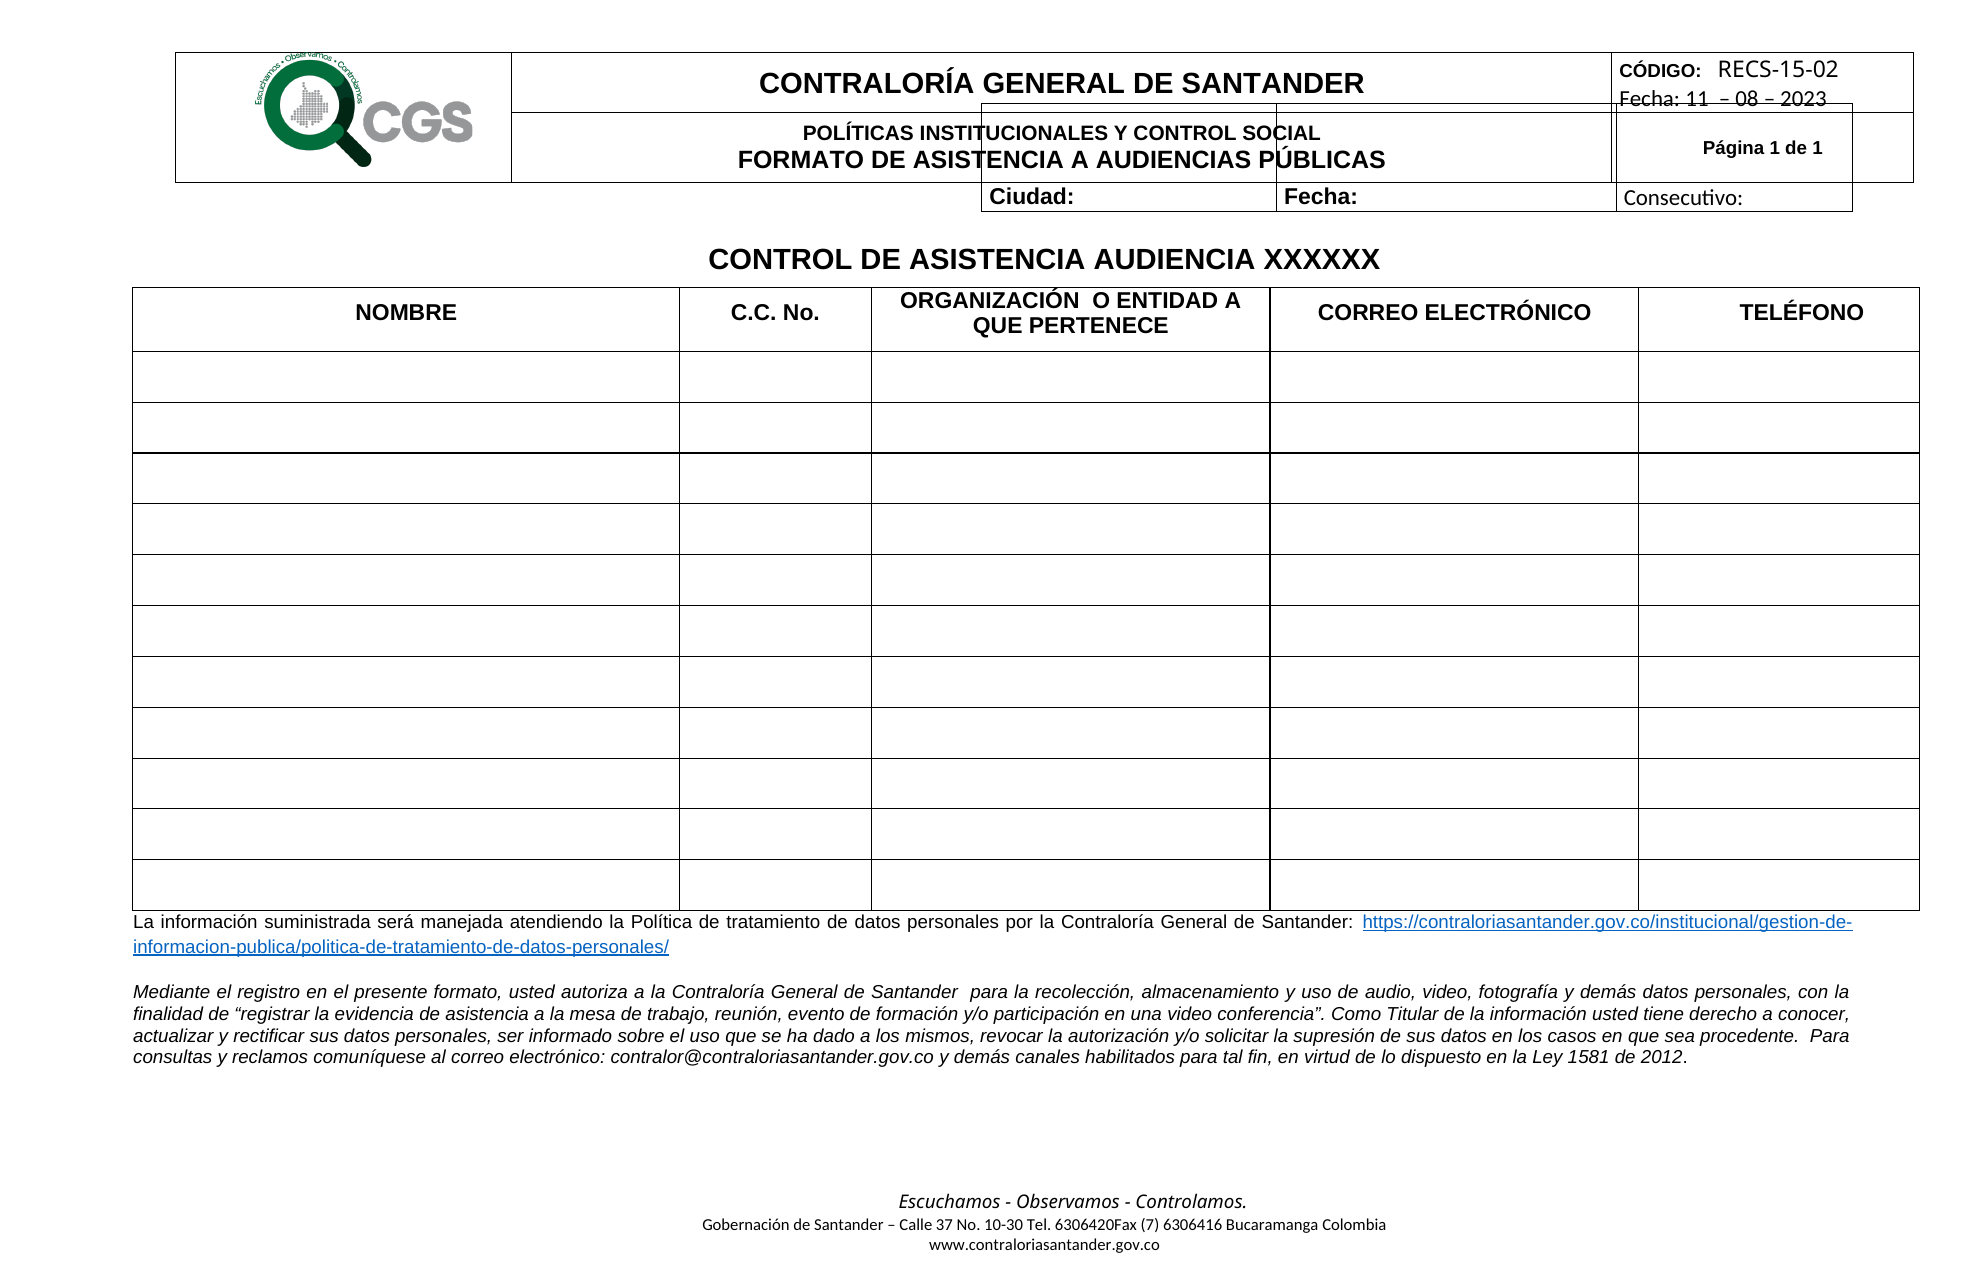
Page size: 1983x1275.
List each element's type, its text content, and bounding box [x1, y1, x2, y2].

table_header NOMBRE [133, 288, 679, 351]
table_header Consecutivo: [1617, 183, 1852, 211]
table_cell [1639, 454, 1919, 503]
table_cell [872, 454, 1269, 503]
table_header Fecha: [1277, 183, 1616, 211]
table_cell [680, 759, 871, 808]
table_cell [1639, 860, 1919, 910]
table_cell [1639, 352, 1919, 402]
table_cell [133, 504, 679, 554]
text CONTROL DE ASISTENCIA AUDIENCIA XXXXXX [236, 250, 1852, 275]
table_header CORREO ELECTRÓNICO [1271, 288, 1638, 351]
table_cell [133, 809, 679, 859]
table_cell [680, 809, 871, 859]
table_header Ciudad: [982, 113, 1276, 182]
table_cell [1639, 708, 1919, 757]
table_cell [872, 403, 1269, 452]
table_cell [133, 454, 679, 503]
text Mediante el registro en el presente formato, usted autoriza a la Contraloría General de Santander para la recolección, almacenamiento y uso de audio, video, fotografía y demás datos personales, con la finalidad de “registrar la evidencia de asistencia a la mesa de trabajo, reunión, evento de formación y/o participación en una video conferencia”. Como Titular de la información usted tiene derecho a conocer, actualizar y rectificar sus datos personales, ser informado sobre el uso que se ha dado a los mismos, revocar la autorización y/o solicitar la supresión de sus datos en los casos en que sea procedente. Para consultas y reclamos comuníquese al correo electrónico: contralor@contraloriasantander.gov.co y demás canales habilitados para tal fin, en virtud de lo dispuesto en la Ley 1581 de 2012. [133, 981, 1852, 1068]
table_cell [680, 504, 871, 554]
table_cell [1639, 403, 1919, 452]
table_cell [872, 352, 1269, 402]
table_cell [872, 555, 1269, 605]
table_cell [872, 860, 1269, 910]
table_header TELÉFONO [1639, 288, 1919, 351]
table_cell [680, 403, 871, 452]
table_header Ciudad: [982, 183, 1276, 211]
table_cell [680, 606, 871, 656]
table_cell [1271, 708, 1638, 757]
table_cell [1271, 606, 1638, 656]
table_cell [680, 657, 871, 707]
table_cell [1271, 352, 1638, 402]
table_header Fecha: [1277, 113, 1611, 182]
table_cell [1271, 809, 1638, 859]
table_cell [1271, 403, 1638, 452]
table_cell [1639, 657, 1919, 707]
table_cell [133, 708, 679, 757]
table_cell [1271, 657, 1638, 707]
table_cell [133, 860, 679, 910]
table_cell [133, 403, 679, 452]
table_cell [1271, 504, 1638, 554]
table_cell [872, 809, 1269, 859]
table_cell [1639, 606, 1919, 656]
table_header ORGANIZACIÓN O ENTIDAD A QUE PERTENECE [872, 288, 1269, 351]
table_cell [680, 860, 871, 910]
table_header Consecutivo: [1617, 113, 1852, 182]
table_cell [680, 454, 871, 503]
table_cell [1271, 759, 1638, 808]
table_cell [1639, 809, 1919, 859]
table_cell [680, 708, 871, 757]
table_cell [133, 759, 679, 808]
table_cell [1271, 555, 1638, 605]
table_cell [133, 555, 679, 605]
table_cell [872, 657, 1269, 707]
table_cell [680, 352, 871, 402]
table_cell [872, 606, 1269, 656]
table_cell [1639, 504, 1919, 554]
table_cell [872, 708, 1269, 757]
table_cell [133, 352, 679, 402]
table_cell [1271, 454, 1638, 503]
table_header C.C. No. [680, 288, 871, 351]
table_cell [133, 657, 679, 707]
table_cell [872, 759, 1269, 808]
table_cell [1639, 759, 1919, 808]
table_cell [872, 504, 1269, 554]
table_cell [133, 606, 679, 656]
text La información suministrada será manejada atendiendo la Política de tratamiento de datos personales por la Contraloría General de Santander: https://contraloriasantander.gov.co/institucional/gestion-de-informacion-publica/politica-de-tratamiento-de-datos-personales/ [133, 932, 1852, 957]
table_cell [680, 555, 871, 605]
table_cell [1639, 555, 1919, 605]
picture [255, 52, 473, 167]
table_cell [1271, 860, 1638, 910]
